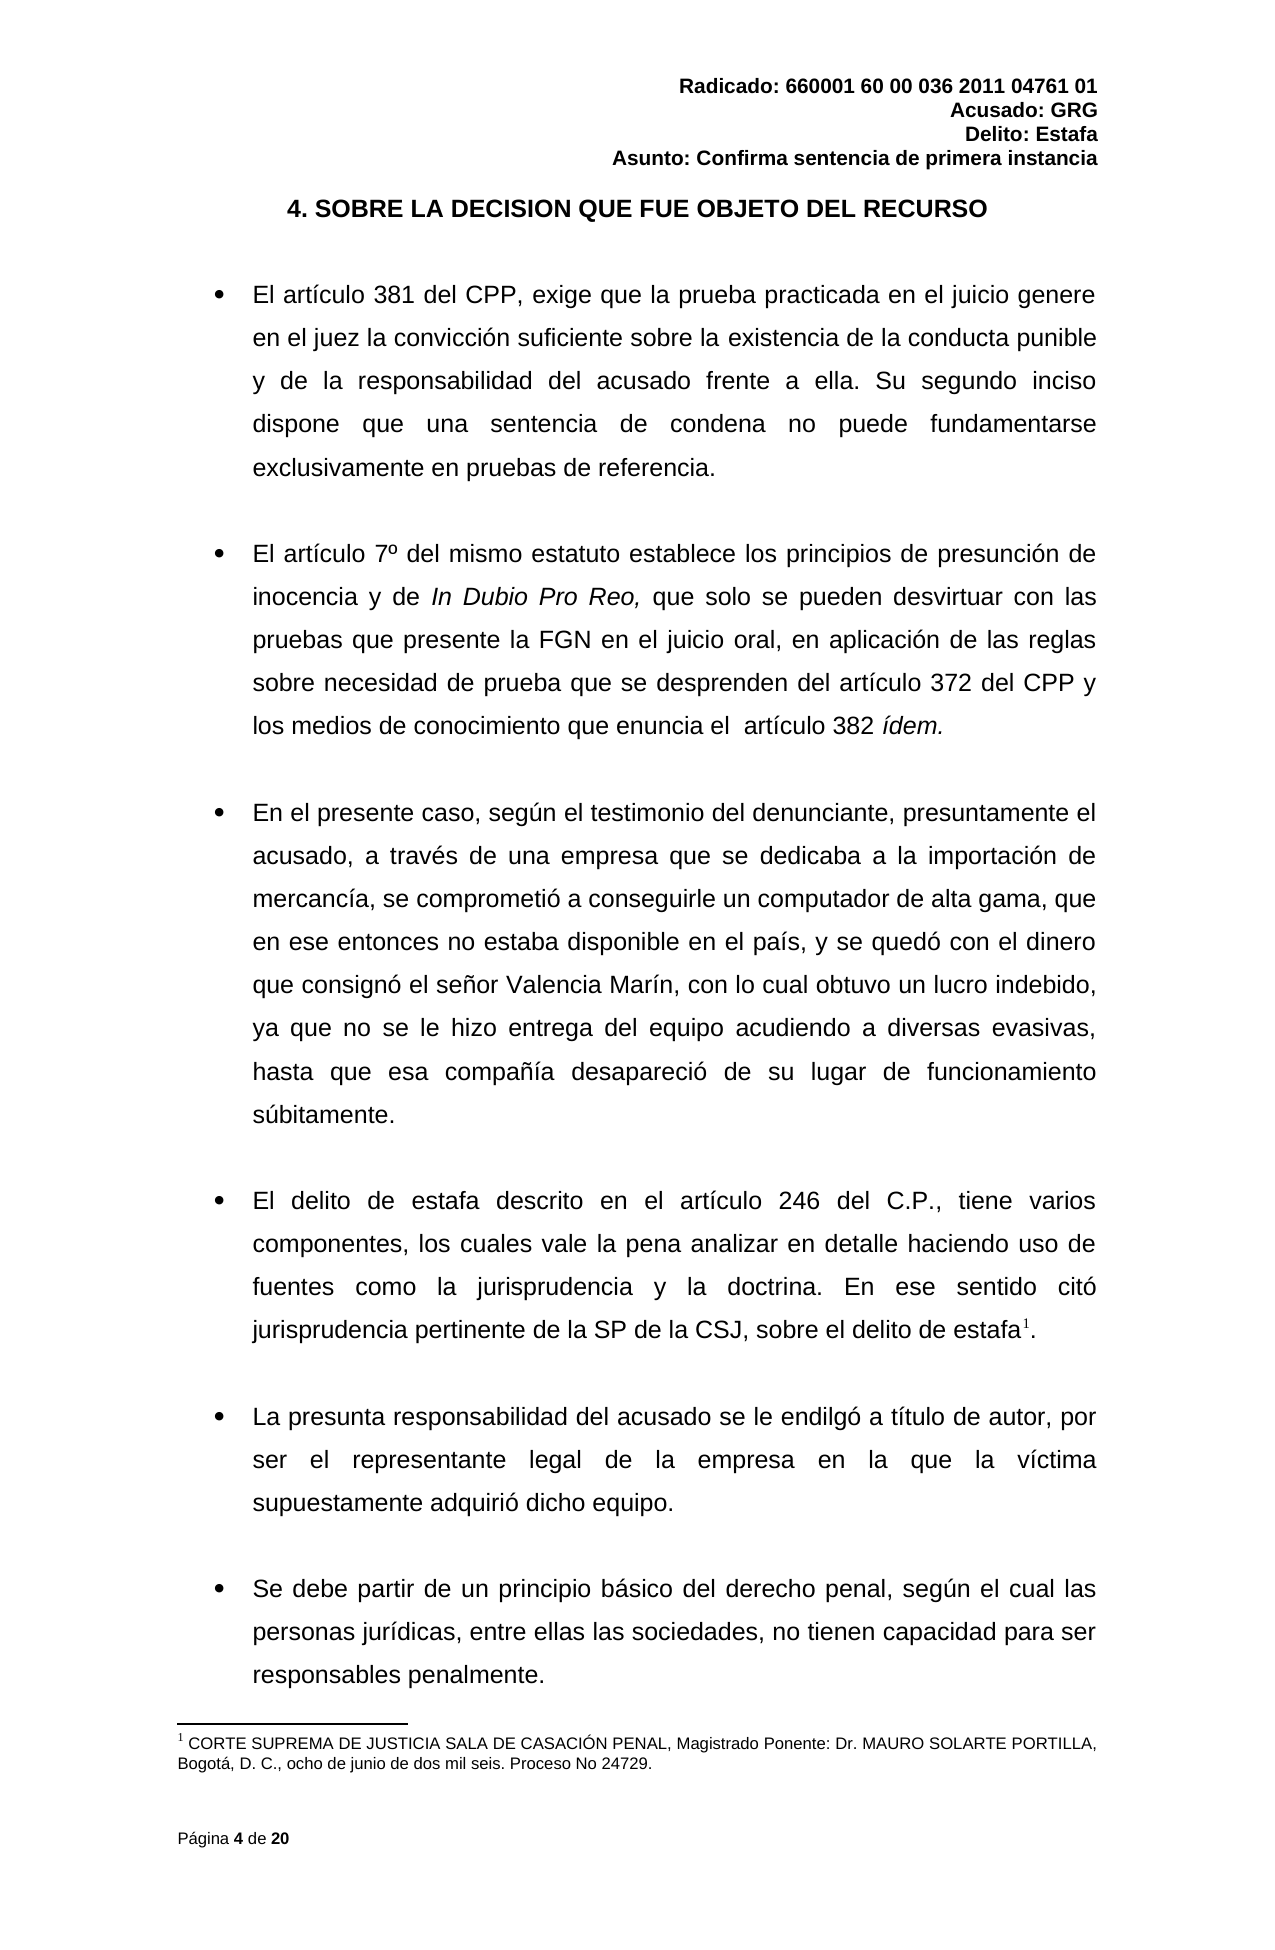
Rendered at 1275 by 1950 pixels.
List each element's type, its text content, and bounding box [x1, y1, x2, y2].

list El delito de estafa descrito en el artículo 246 del C.P., tiene varios componentes, los cuales vale la pena analizar en detalle haciendo uso de fuentes como la jurisprudencia y la doctrina. En ese sentido citó jurisprudencia pertinente de la SP de la CSJ, sobre el delito de estafa. [215, 1186, 1098, 1344]
list En el presente caso, según el testimonio del denunciante, presuntamente el acusado, a través de una empresa que se dedicaba a la importación de mercancía, se comprometió a conseguirle un computador de alta gama, que en ese entonces no estaba disponible en el país, y se quedó con el dinero que consignó el señor Valencia Marín, con lo cual obtuvo un lucro indebido, ya que no se le hizo entrega del equipo acudiendo a diversas evasivas, hasta que esa compañía desapareció de su lugar de funcionamiento súbitamente. [215, 798, 1098, 1128]
text 4. SOBRE LA DECISION QUE FUE OBJETO DEL RECURSO [177, 194, 1098, 222]
list Se debe partir de un principio básico del derecho penal, según el cual las personas jurídicas, entre ellas las sociedades, no tienen capacidad para ser responsables penalmente. [215, 1574, 1098, 1689]
list La presunta responsabilidad del acusado se le endilgó a título de autor, por ser el representante legal de la empresa en la que la víctima supuestamente adquirió dicho equipo. [215, 1402, 1098, 1517]
list El artículo 381 del CPP, exige que la prueba practicada en el juicio genere en el juez la convicción suficiente sobre la existencia de la conducta punible y de la responsabilidad del acusado frente a ella. Su segundo inciso dispone que una sentencia de condena no puede fundamentarse exclusivamente en pruebas de referencia. [215, 280, 1098, 481]
list El artículo 7º del mismo estatuto establece los principios de presunción de inocencia y de In Dubio Pro Reo, que solo se pueden desvirtuar con las pruebas que presente la FGN en el juicio oral, en aplicación de las reglas sobre necesidad de prueba que se desprenden del artículo 372 del CPP y los medios de conocimiento que enuncia el artículo 382 ídem. [215, 539, 1098, 740]
